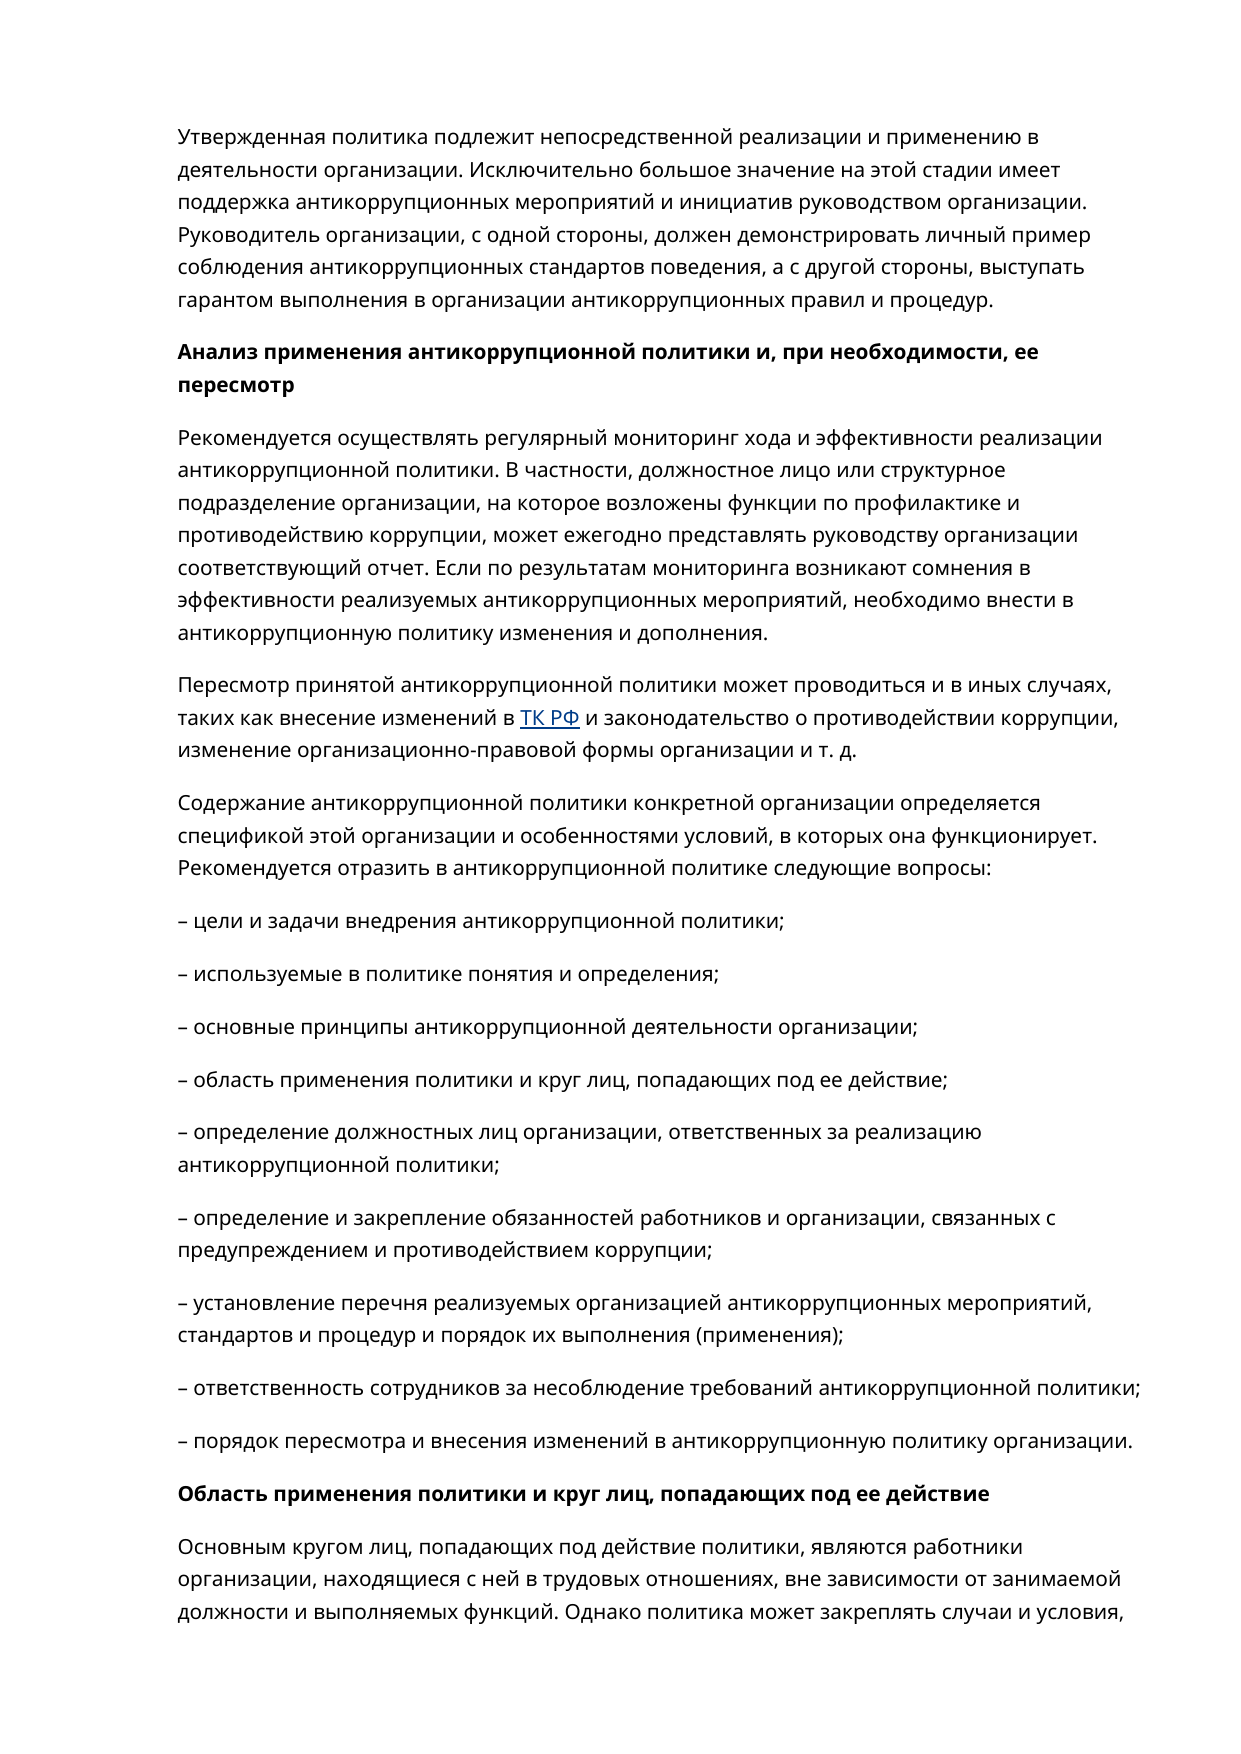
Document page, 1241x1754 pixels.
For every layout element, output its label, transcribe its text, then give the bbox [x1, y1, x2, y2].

text – основные принципы антикоррупционной деятельности организации; [177, 1008, 1152, 1040]
text Утвержденная политика подлежит непосредственной реализации и применению в деятельности организации. Исключительно большое значение на этой стадии имеет поддержка антикоррупционных мероприятий и инициатив руководством организации. Руководитель организации, с одной стороны, должен демонстрировать личный пример соблюдения антикоррупционных стандартов поведения, а с другой стороны, выступать гарантом выполнения в организации антикоррупционных правил и процедур. [177, 118, 1152, 313]
text – цели и задачи внедрения антикоррупционной политики; [177, 902, 1152, 935]
text – установление перечня реализуемых организацией антикоррупционных мероприятий, стандартов и процедур и порядок их выполнения (применения); [177, 1284, 1152, 1349]
text Анализ применения антикоррупционной политики и, при необходимости, ее пересмотр [177, 333, 1152, 398]
text Рекомендуется осуществлять регулярный мониторинг хода и эффективности реализации антикоррупционной политики. В частности, должностное лицо или структурное подразделение организации, на которое возложены функции по профилактике и противодействию коррупции, может ежегодно представлять руководству организации соответствующий отчет. Если по результатам мониторинга возникают сомнения в эффективности реализуемых антикоррупционных мероприятий, необходимо внести в антикоррупционную политику изменения и дополнения. [177, 419, 1152, 646]
text Содержание антикоррупционной политики конкретной организации определяется спецификой этой организации и особенностями условий, в которых она функционирует. Рекомендуется отразить в антикоррупционной политике следующие вопросы: [177, 784, 1152, 882]
text Область применения политики и круг лиц, попадающих под ее действие [177, 1475, 1152, 1507]
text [177, 1528, 1152, 1625]
text – ответственность сотрудников за несоблюдение требований антикоррупционной политики; [177, 1369, 1152, 1402]
text – определение и закрепление обязанностей работников и организации, связанных с предупреждением и противодействием коррупции; [177, 1199, 1152, 1264]
text – определение должностных лиц организации, ответственных за реализацию антикоррупционной политики; [177, 1113, 1152, 1178]
text Пересмотр принятой антикоррупционной политики может проводиться и в иных случаях, таких как внесение изменений в ТК РФ и законодательство о противодействии коррупции, изменение организационно-правовой формы организации и т. д. [177, 667, 1152, 764]
text – используемые в политике понятия и определения; [177, 955, 1152, 987]
text – область применения политики и круг лиц, попадающих под ее действие; [177, 1061, 1152, 1093]
text – порядок пересмотра и внесения изменений в антикоррупционную политику организации. [177, 1422, 1152, 1455]
